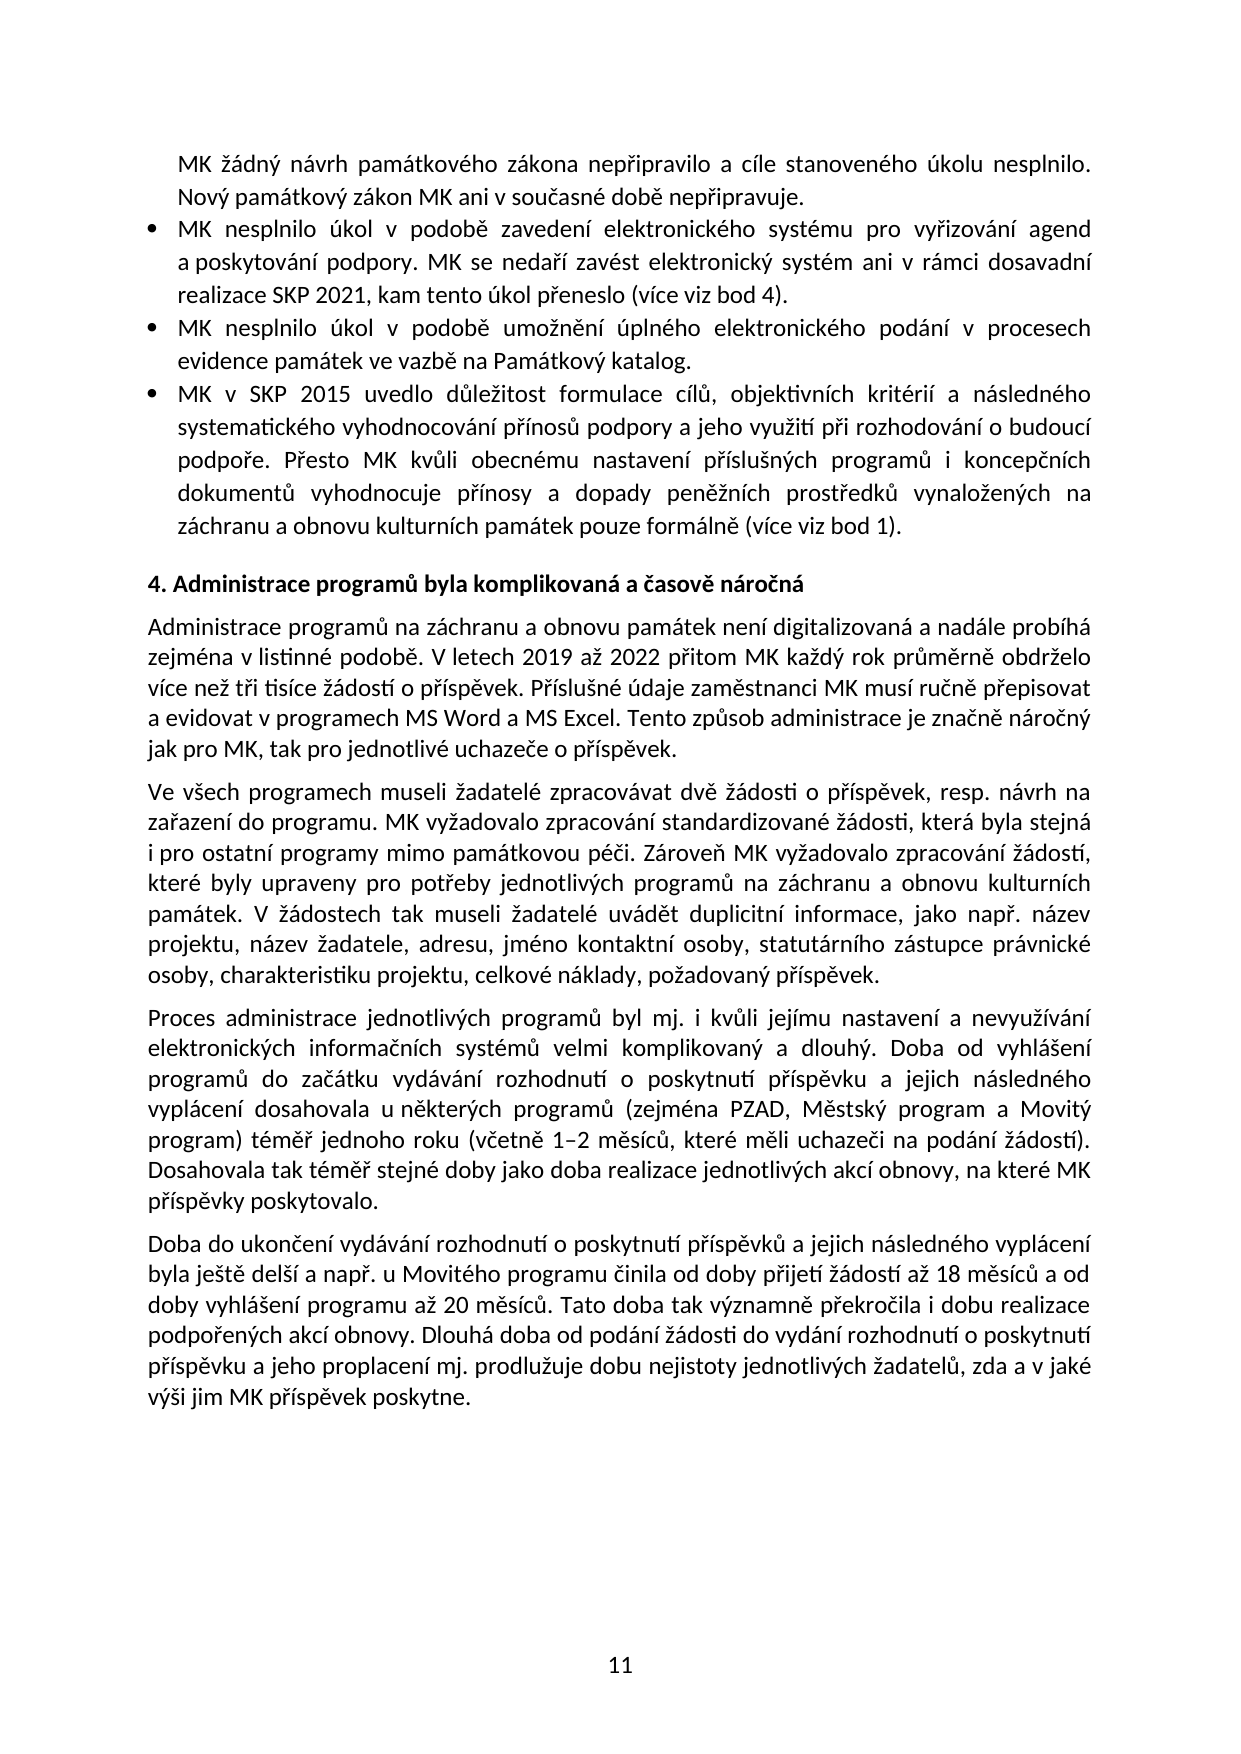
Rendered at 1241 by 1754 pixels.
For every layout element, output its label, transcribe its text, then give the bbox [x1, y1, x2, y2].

list MK v SKP 2015 uvedlo důležitost formulace cílů, objektivních kritérií a následného systematického vyhodnocování přínosů podpory a jeho využití při rozhodování o budoucí podpoře. Přesto MK kvůli obecnému nastavení příslušných programů i koncepčních dokumentů vyhodnocuje přínosy a dopady peněžních prostředků vynaložených na záchranu a obnovu kulturních památek pouze formálně (více viz bod 1). [148, 378, 1092, 540]
text Proces administrace jednotlivých programů byl mj. i kvůli jejímu nastavení a nevyužívání elektronických informačních systémů velmi komplikovaný a dlouhý. Doba od vyhlášení programů do začátku vydávání rozhodnutí o poskytnutí příspěvku a jejich následného vyplácení dosahovala u některých programů (zejména PZAD, Městský program a Movitý program) téměř jednoho roku (včetně 1–2 měsíců, které měli uchazeči na podání žádostí). Dosahovala tak téměř stejné doby jako doba realizace jednotlivých akcí obnovy, na které MK příspěvky poskytovalo. [148, 1002, 1092, 1216]
text Ve všech programech museli žadatelé zpracovávat dvě žádosti o příspěvek, resp. návrh na zařazení do programu. MK vyžadovalo zpracování standardizované žádosti, která byla stejná i pro ostatní programy mimo památkovou péči. Zároveň MK vyžadovalo zpracování žádostí, které byly upraveny pro potřeby jednotlivých programů na záchranu a obnovu kulturních památek. V žádostech tak museli žadatelé uvádět duplicitní informace, jako např. název projektu, název žadatele, adresu, jméno kontaktní osoby, statutárního zástupce právnické osoby, charakteristiku projektu, celkové náklady, požadovaný příspěvek. [148, 776, 1092, 989]
text 4. Administrace programů byla komplikovaná a časově náročná [148, 568, 1092, 598]
text Administrace programů na záchranu a obnovu památek není digitalizovaná a nadále probíhá zejména v listinné podobě. V letech 2019 až 2022 přitom MK každý rok průměrně obdrželo více než tři tisíce žádostí o příspěvek. Příslušné údaje zaměstnanci MK musí ručně přepisovat a evidovat v programech MS Word a MS Excel. Tento způsob administrace je značně náročný jak pro MK, tak pro jednotlivé uchazeče o příspěvek. [148, 611, 1092, 763]
list MK nesplnilo úkol v podobě umožnění úplného elektronického podání v procesech evidence památek ve vazbě na Památkový katalog. [148, 312, 1092, 376]
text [177, 148, 1092, 211]
list MK nesplnilo úkol v podobě zavedení elektronického systému pro vyřizování agend a poskytování podpory. MK se nedaří zavést elektronický systém ani v rámci dosavadní realizace SKP 2021, kam tento úkol přeneslo (více viz bod 4). [148, 213, 1092, 310]
text Doba do ukončení vydávání rozhodnutí o poskytnutí příspěvků a jejich následného vyplácení byla ještě delší a např. u Movitého programu činila od doby přijetí žádostí až 18 měsíců a od doby vyhlášení programu až 20 měsíců. Tato doba tak významně překročila i dobu realizace podpořených akcí obnovy. Dlouhá doba od podání žádosti do vydání rozhodnutí o poskytnutí příspěvku a jeho proplacení mj. prodlužuje dobu nejistoty jednotlivých žadatelů, zda a v jaké výši jim MK příspěvek poskytne. [148, 1228, 1092, 1411]
